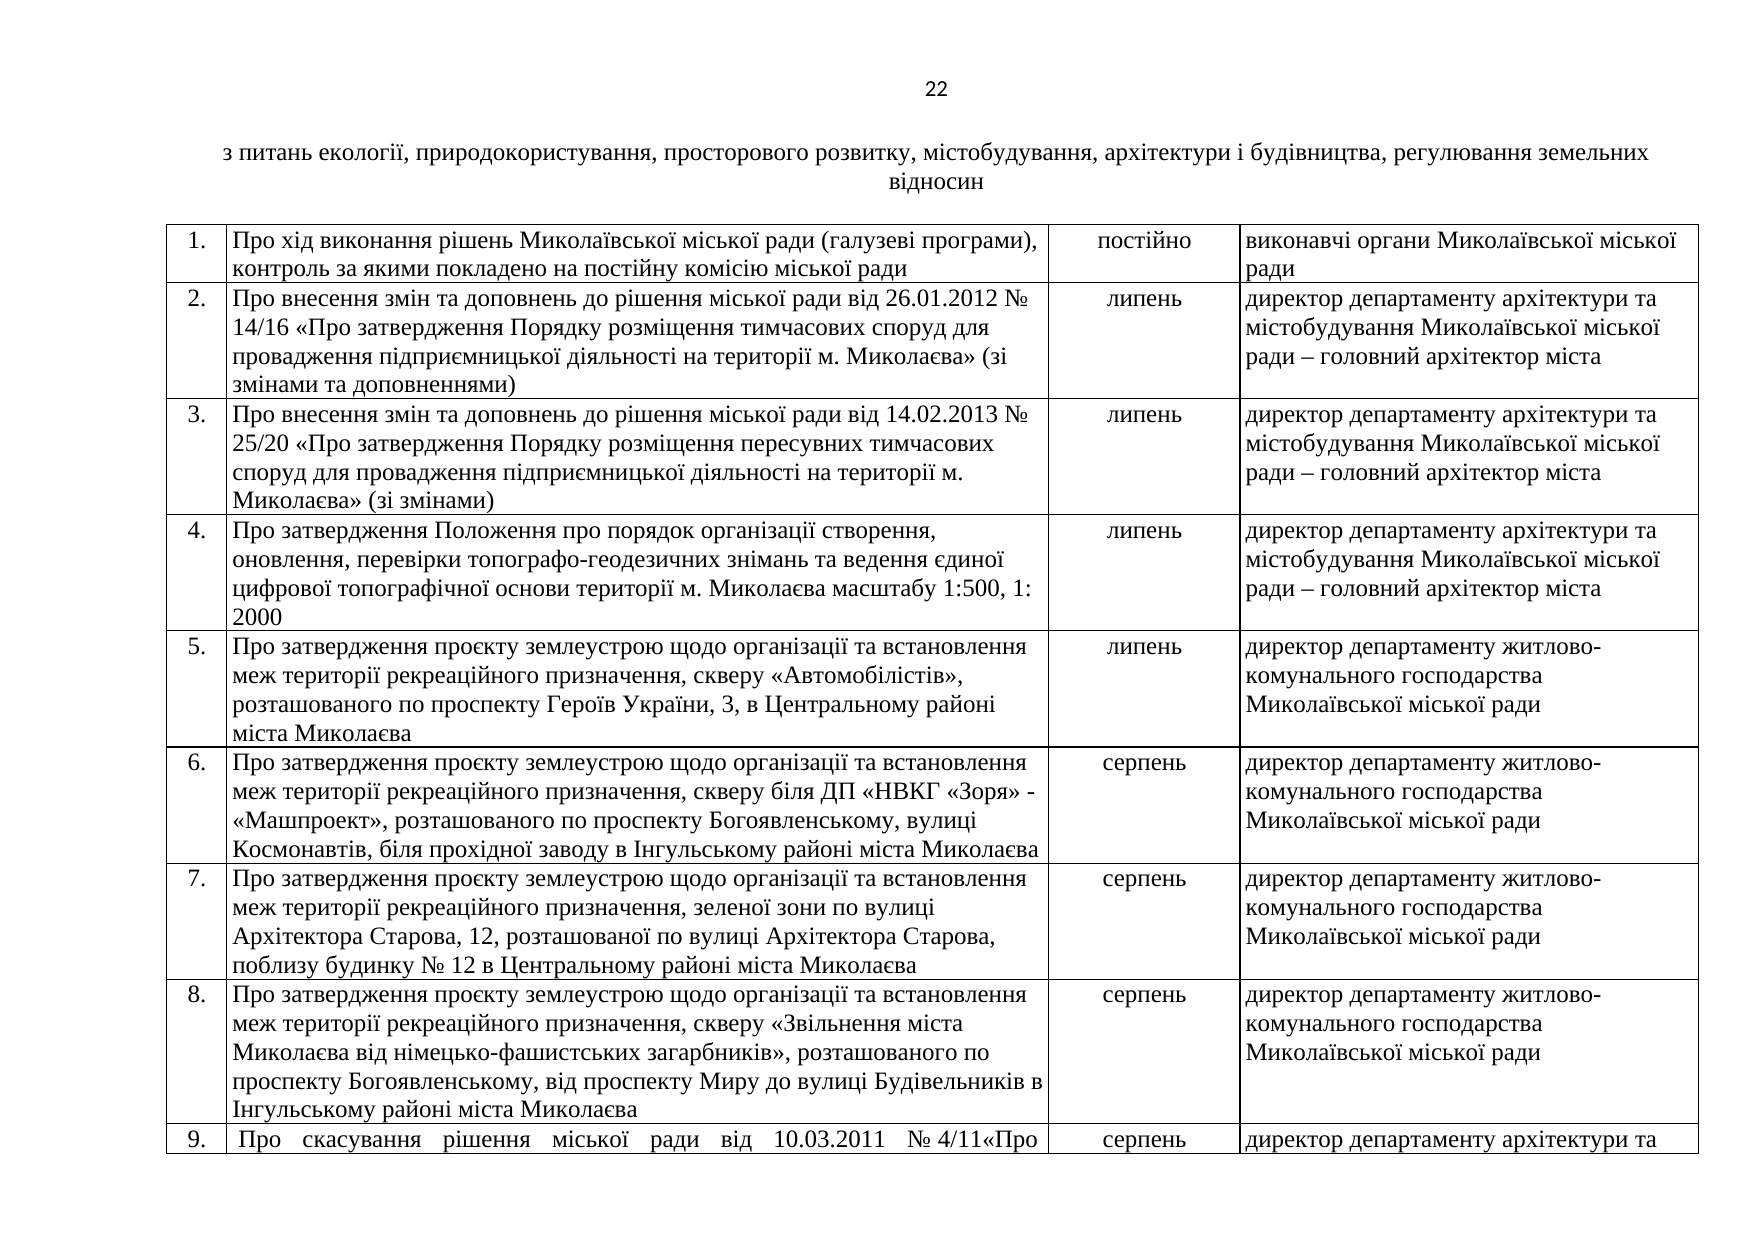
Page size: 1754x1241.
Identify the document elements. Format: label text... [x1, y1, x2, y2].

table_cell серпень [1049, 980, 1239, 1123]
table_cell 6. [167, 748, 226, 862]
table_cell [227, 1124, 1048, 1153]
table_cell Про затвердження Положення про порядок організації створення, оновлення, перевірки топографо-геодезичних знімань та ведення єдиної цифрової топографічної основи території м. Миколаєва масштабу 1:500, 1: 2000 [227, 515, 1048, 630]
table_header 1. [167, 225, 226, 282]
table_header Про хід виконання рішень Миколаївської міської ради (галузеві програми), контроль за якими покладено на постійну комісію міської ради [227, 225, 1048, 282]
table_cell Про затвердження проєкту землеустрою щодо організації та встановлення меж території рекреаційного призначення, скверу «Автомобілістів», розташованого по проспекту Героїв України, 3, в Центральному районі міста Миколаєва [227, 631, 1048, 746]
table_cell директор департаменту житлово-комунального господарства Миколаївської міської ради [1241, 631, 1698, 746]
table_cell Про затвердження проєкту землеустрою щодо організації та встановлення меж території рекреаційного призначення, скверу біля ДП «НВКГ «Зоря» - «Машпроект», розташованого по проспекту Богоявленському, вулиці Космонавтів, біля прохідної заводу в Інгульському районі міста Миколаєва [227, 748, 1048, 862]
table_cell директор департаменту архітектури та містобудування Миколаївської міської ради – головний архітектор міста [1241, 399, 1698, 514]
table_cell липень [1049, 515, 1239, 630]
table_cell 9. [167, 1124, 226, 1153]
table_cell 3. [167, 399, 226, 514]
table_cell директор департаменту житлово-комунального господарства Миколаївської міської ради [1241, 864, 1698, 978]
table_cell директор департаменту житлово-комунального господарства Миколаївської міської ради [1241, 980, 1698, 1123]
table_header виконавчі органи Миколаївської міської ради [1241, 225, 1698, 282]
table_cell Про внесення змін та доповнень до рішення міської ради від 26.01.2012 № 14/16 «Про затвердження Порядку розміщення тимчасових споруд для провадження підприємницької діяльності на території м. Миколаєва» (зі змінами та доповненнями) [227, 283, 1048, 398]
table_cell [1241, 1124, 1698, 1153]
table_cell серпень [1049, 864, 1239, 978]
table_cell директор департаменту житлово-комунального господарства Миколаївської міської ради [1241, 748, 1698, 862]
table_header постійно [1049, 225, 1239, 282]
table_cell липень [1049, 283, 1239, 398]
table_cell 4. [167, 515, 226, 630]
table_cell липень [1049, 631, 1239, 746]
table_cell Про затвердження проєкту землеустрою щодо організації та встановлення меж території рекреаційного призначення, зеленої зони по вулиці Архітектора Старова, 12, розташованої по вулиці Архітектора Старова, поблизу будинку № 12 в Центральному районі міста Миколаєва [227, 864, 1048, 978]
table_cell 5. [167, 631, 226, 746]
table_cell Про внесення змін та доповнень до рішення міської ради від 14.02.2013 № 25/20 «Про затвердження Порядку розміщення пересувних тимчасових споруд для провадження підприємницької діяльності на території м. Миколаєва» (зі змінами) [227, 399, 1048, 514]
table_cell Про затвердження проєкту землеустрою щодо організації та встановлення меж території рекреаційного призначення, скверу «Звільнення міста Миколаєва від німецько-фашистських загарбників», розташованого по проспекту Богоявленському, від проспекту Миру до вулиці Будівельників в Інгульському районі міста Миколаєва [227, 980, 1048, 1123]
table_cell липень [1049, 399, 1239, 514]
table_cell серпень [1049, 748, 1239, 862]
table_cell директор департаменту архітектури та містобудування Миколаївської міської ради – головний архітектор міста [1241, 515, 1698, 630]
table_cell 2. [167, 283, 226, 398]
table_cell 8. [167, 980, 226, 1123]
text з питань екології, природокористування, просторового розвитку, містобудування, архітектури і будівництва, регулювання земельних відносин [177, 137, 1695, 195]
table_cell серпень [1049, 1124, 1239, 1153]
table_cell 7. [167, 864, 226, 978]
table_cell директор департаменту архітектури та містобудування Миколаївської міської ради – головний архітектор міста [1241, 283, 1698, 398]
